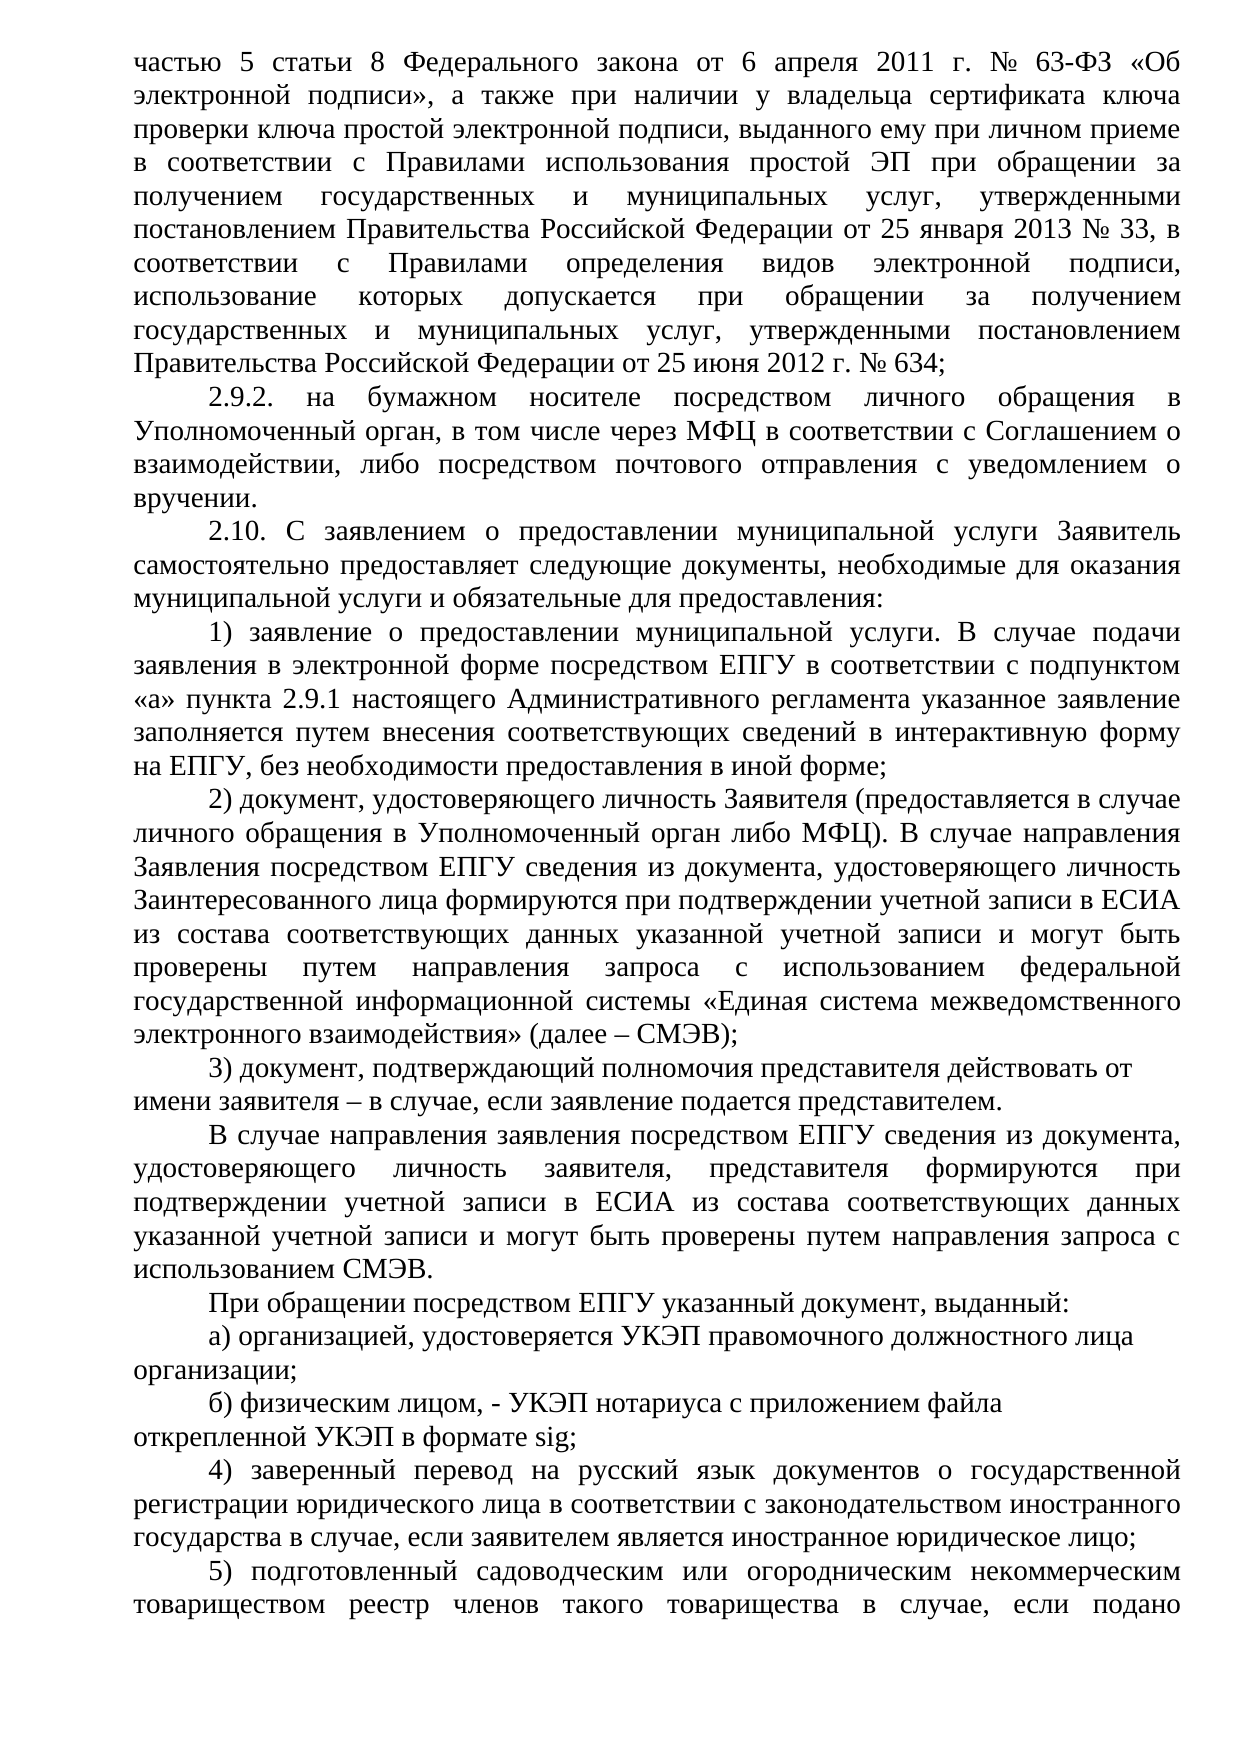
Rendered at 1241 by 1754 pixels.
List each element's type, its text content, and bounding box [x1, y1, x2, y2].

text 4) заверенный перевод на русский язык документов о государственной регистрации юридического лица в соответствии с законодательством иностранного государства в случае, если заявителем является иностранное юридическое лицо; [133, 1452, 1182, 1553]
text 1) заявление о предоставлении муниципальной услуги. В случае подачи заявления в электронной форме посредством ЕПГУ в соответствии с подпунктом «а» пункта 2.9.1 настоящего Административного регламента указанное заявление заполняется путем внесения соответствующих сведений в интерактивную форму на ЕПГУ, без необходимости предоставления в иной форме; [133, 614, 1182, 782]
text а) организацией, удостоверяется УКЭП правомочного должностного лица организации; [133, 1318, 1182, 1385]
text 2.9.2. на бумажном носителе посредством личного обращения в Уполномоченный орган, в том числе через МФЦ в соответствии с Соглашением о взаимодействии, либо посредством почтового отправления с уведомлением о вручении. [133, 379, 1182, 513]
text 2.10. С заявлением о предоставлении муниципальной услуги Заявитель самостоятельно предоставляет следующие документы, необходимые для оказания муниципальной услуги и обязательные для предоставления: [133, 513, 1182, 614]
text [133, 44, 1182, 379]
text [133, 1553, 1182, 1620]
text В случае направления заявления посредством ЕПГУ сведения из документа, удостоверяющего личность заявителя, представителя формируются при подтверждении учетной записи в ЕСИА из состава соответствующих данных указанной учетной записи и могут быть проверены путем направления запроса с использованием СМЭВ. [133, 1117, 1182, 1285]
text При обращении посредством ЕПГУ указанный документ, выданный: [133, 1285, 1182, 1318]
text 2) документ, удостоверяющего личность Заявителя (предоставляется в случае личного обращения в Уполномоченный орган либо МФЦ). В случае направления Заявления посредством ЕПГУ сведения из документа, удостоверяющего личность Заинтересованного лица формируются при подтверждении учетной записи в ЕСИА из состава соответствующих данных указанной учетной записи и могут быть проверены путем направления запроса с использованием федеральной государственной информационной системы «Единая система межведомственного электронного взаимодействия» (далее – СМЭВ); [133, 782, 1182, 1050]
text б) физическим лицом, - УКЭП нотариуса с приложением файла открепленной УКЭП в формате sig; [133, 1385, 1182, 1452]
text 3) документ, подтверждающий полномочия представителя действовать от имени заявителя – в случае, если заявление подается представителем. [133, 1050, 1182, 1117]
